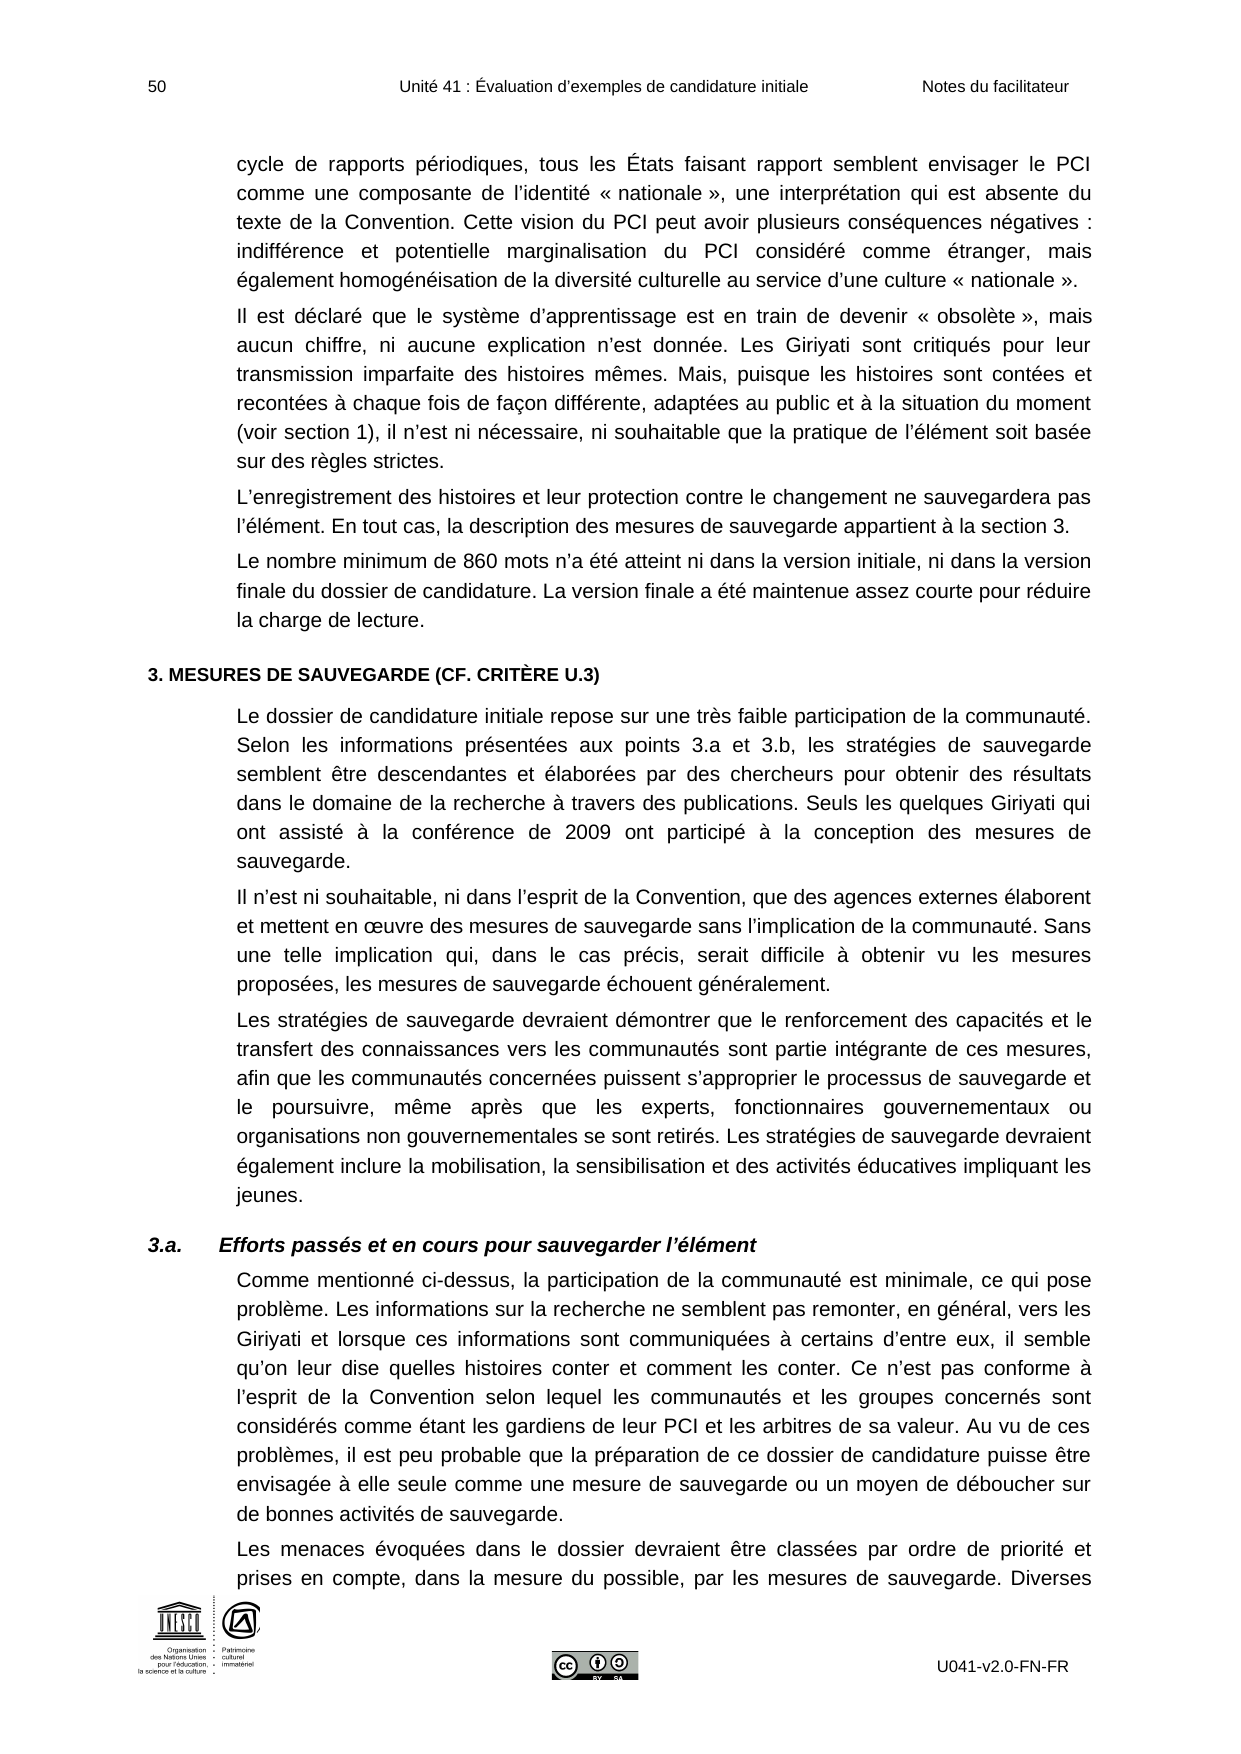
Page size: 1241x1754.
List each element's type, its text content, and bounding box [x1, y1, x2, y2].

picture [138, 1595, 260, 1680]
text Comme mentionné ci-dessus, la participation de la communauté est minimale, ce qui pose problème. Les informations sur la recherche ne semblent pas remonter, en général, vers les Giriyati et lorsque ces informations sont communiquées à certains d’entre eux, il semble qu’on leur dise quelles histoires conter et comment les conter. Ce n’est pas conforme à l’esprit de la Convention selon lequel les communautés et les groupes concernés sont considérés comme étant les gardiens de leur PCI et les arbitres de sa valeur. Au vu de ces problèmes, il est peu probable que la préparation de ce dossier de candidature puisse être envisagée à elle seule comme une mesure de sauvegarde ou un moyen de déboucher sur de bonnes activités de sauvegarde. [236, 1264, 1092, 1527]
text Le dossier de candidature initiale repose sur une très faible participation de la communauté. Selon les informations présentées aux points 3.a et 3.b, les stratégies de sauvegarde semblent être descendantes et élaborées par des chercheurs pour obtenir des résultats dans le domaine de la recherche à travers des publications. Seuls les quelques Giriyati qui ont assisté à la conférence de 2009 ont participé à la conception des mesures de sauvegarde. [236, 700, 1092, 875]
text Les stratégies de sauvegarde devraient démontrer que le renforcement des capacités et le transfert des connaissances vers les communautés sont partie intégrante de ces mesures, afin que les communautés concernées puissent s’approprier le processus de sauvegarde et le poursuivre, même après que les experts, fonctionnaires gouvernementaux ou organisations non gouvernementales se sont retirés. Les stratégies de sauvegarde devraient également inclure la mobilisation, la sensibilisation et des activités éducatives impliquant les jeunes. [236, 1004, 1092, 1208]
text 3.a. Efforts passés et en cours pour sauvegarder l’élément [148, 1229, 1092, 1258]
text Il n’est ni souhaitable, ni dans l’esprit de la Convention, que des agences externes élaborent et mettent en œuvre des mesures de sauvegarde sans l’implication de la communauté. Sans une telle implication qui, dans le cas précis, serait difficile à obtenir vu les mesures proposées, les mesures de sauvegarde échouent généralement. [236, 881, 1092, 998]
subtitle 3. mesures de sauvegarde (cf. Critère U.3) [148, 658, 1092, 687]
text Le nombre minimum de 860 mots n’a été atteint ni dans la version initiale, ni dans la version finale du dossier de candidature. La version finale a été maintenue assez courte pour réduire la charge de lecture. [236, 546, 1092, 633]
text Il est déclaré que le système d’apprentissage est en train de devenir « obsolète », mais aucun chiffre, ni aucune explication n’est donnée. Les Giriyati sont critiqués pour leur transmission imparfaite des histoires mêmes. Mais, puisque les histoires sont contées et recontées à chaque fois de façon différente, adaptées au public et à la situation du moment (voir section 1), il n’est ni nécessaire, ni souhaitable que la pratique de l’élément soit basée sur des règles strictes. [236, 300, 1092, 475]
picture [550, 1651, 638, 1680]
text L’enregistrement des histoires et leur protection contre le changement ne sauvegardera pas l’élément. En tout cas, la description des mesures de sauvegarde appartient à la section 3. [236, 481, 1092, 539]
